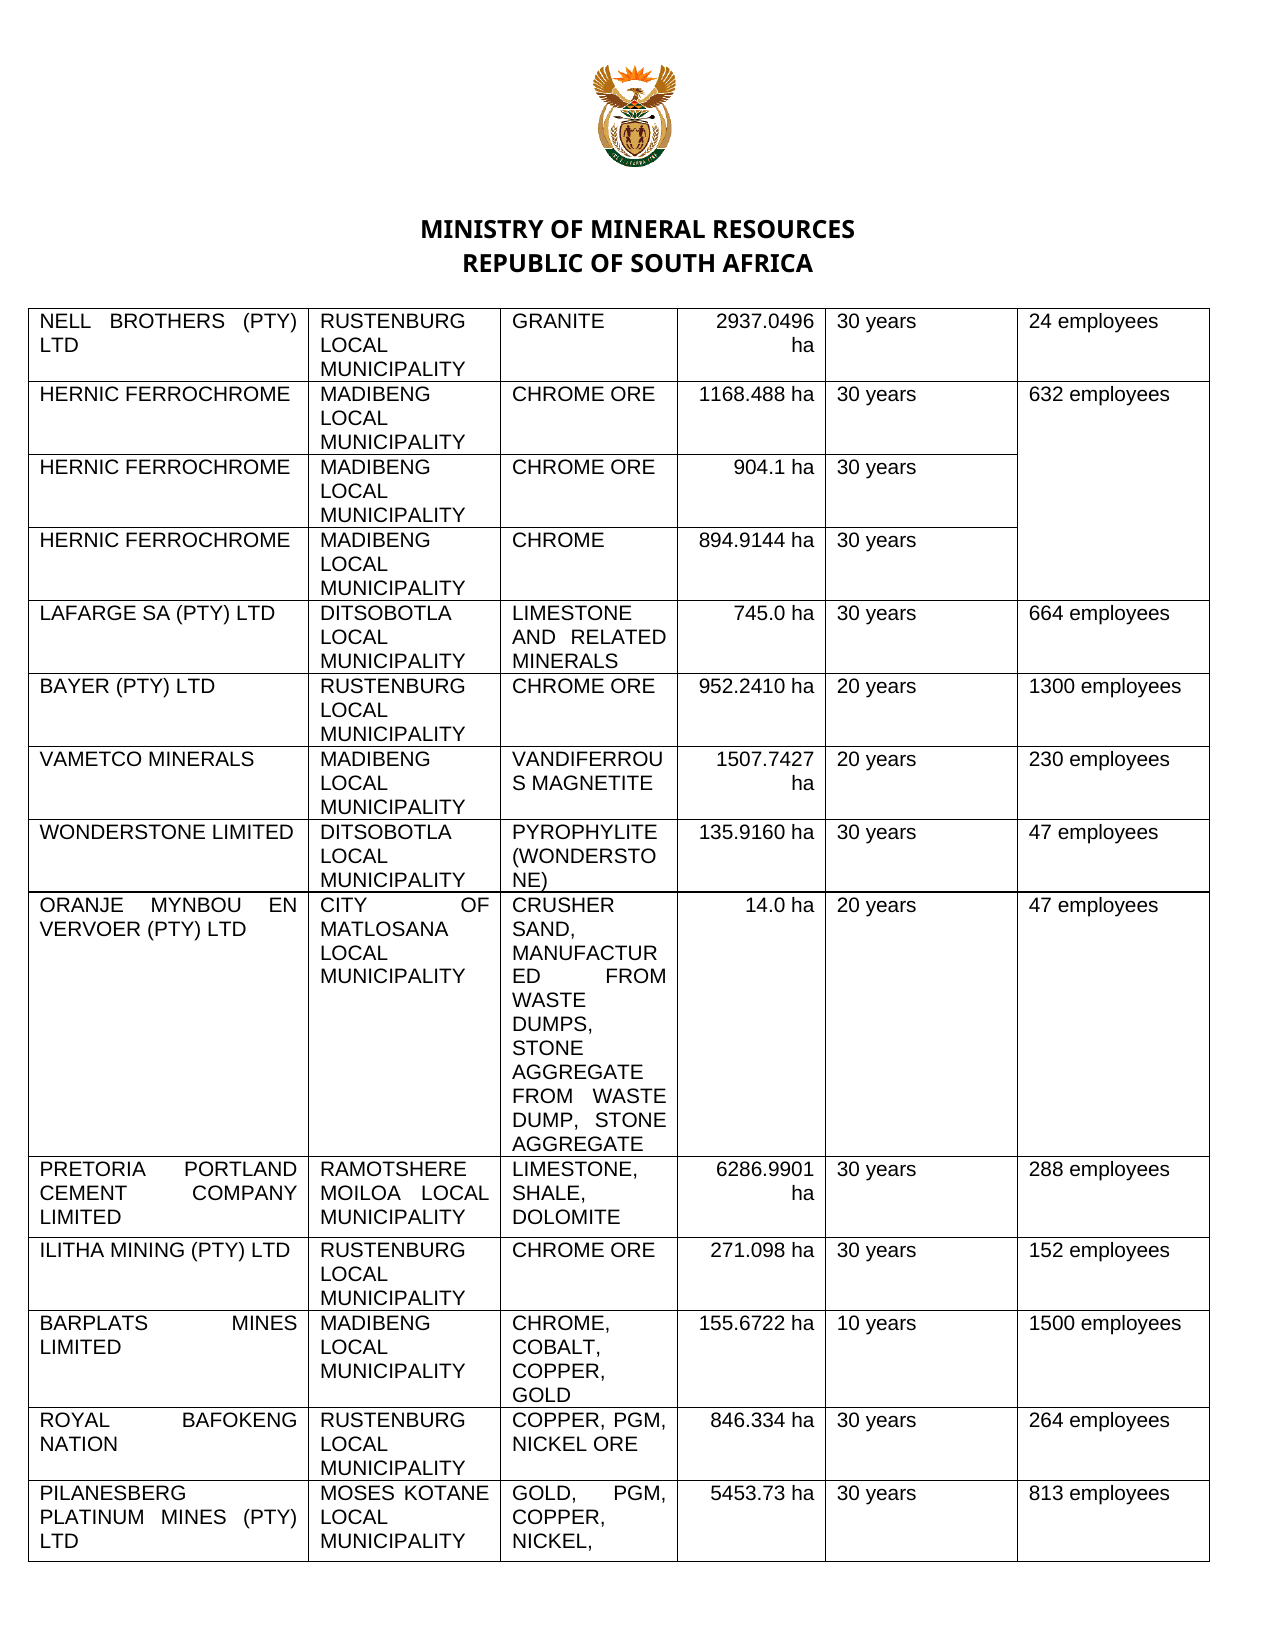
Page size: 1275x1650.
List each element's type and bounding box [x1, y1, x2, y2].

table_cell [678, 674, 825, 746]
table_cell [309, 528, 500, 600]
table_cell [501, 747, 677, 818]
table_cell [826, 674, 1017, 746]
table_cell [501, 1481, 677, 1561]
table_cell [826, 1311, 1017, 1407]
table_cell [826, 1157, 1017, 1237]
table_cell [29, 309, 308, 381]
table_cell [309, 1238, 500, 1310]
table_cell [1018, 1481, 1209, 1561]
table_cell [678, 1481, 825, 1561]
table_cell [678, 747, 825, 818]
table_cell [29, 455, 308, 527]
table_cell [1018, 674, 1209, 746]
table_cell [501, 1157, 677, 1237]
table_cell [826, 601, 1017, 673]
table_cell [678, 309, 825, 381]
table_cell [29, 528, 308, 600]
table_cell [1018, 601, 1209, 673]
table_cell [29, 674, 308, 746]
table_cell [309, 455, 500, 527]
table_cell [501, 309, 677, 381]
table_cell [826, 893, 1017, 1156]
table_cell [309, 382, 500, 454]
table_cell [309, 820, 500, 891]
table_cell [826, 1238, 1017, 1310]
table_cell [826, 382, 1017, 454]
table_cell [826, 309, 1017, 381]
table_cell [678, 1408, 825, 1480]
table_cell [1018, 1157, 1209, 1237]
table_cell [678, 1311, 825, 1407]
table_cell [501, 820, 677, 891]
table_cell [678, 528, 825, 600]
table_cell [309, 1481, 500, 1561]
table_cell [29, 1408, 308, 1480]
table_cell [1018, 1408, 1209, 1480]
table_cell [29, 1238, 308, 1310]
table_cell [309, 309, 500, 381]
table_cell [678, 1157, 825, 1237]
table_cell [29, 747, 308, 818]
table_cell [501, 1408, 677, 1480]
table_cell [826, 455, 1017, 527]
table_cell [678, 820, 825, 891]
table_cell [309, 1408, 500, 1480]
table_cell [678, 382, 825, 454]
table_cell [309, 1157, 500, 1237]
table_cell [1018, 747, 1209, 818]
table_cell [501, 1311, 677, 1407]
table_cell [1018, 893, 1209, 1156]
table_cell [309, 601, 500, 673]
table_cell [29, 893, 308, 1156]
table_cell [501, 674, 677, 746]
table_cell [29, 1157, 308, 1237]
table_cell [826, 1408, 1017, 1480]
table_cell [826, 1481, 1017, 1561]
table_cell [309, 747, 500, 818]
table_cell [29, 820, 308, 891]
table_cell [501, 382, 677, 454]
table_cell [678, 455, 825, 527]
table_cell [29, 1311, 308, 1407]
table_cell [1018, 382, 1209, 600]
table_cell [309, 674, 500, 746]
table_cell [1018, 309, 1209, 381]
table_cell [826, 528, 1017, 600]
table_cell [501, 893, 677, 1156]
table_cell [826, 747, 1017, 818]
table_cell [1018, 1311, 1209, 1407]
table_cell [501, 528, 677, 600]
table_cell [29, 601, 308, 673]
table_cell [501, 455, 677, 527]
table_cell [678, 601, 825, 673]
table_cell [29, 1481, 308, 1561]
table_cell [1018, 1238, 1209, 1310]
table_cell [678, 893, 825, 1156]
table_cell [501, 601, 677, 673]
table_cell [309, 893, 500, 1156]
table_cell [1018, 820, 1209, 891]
picture [593, 64, 676, 167]
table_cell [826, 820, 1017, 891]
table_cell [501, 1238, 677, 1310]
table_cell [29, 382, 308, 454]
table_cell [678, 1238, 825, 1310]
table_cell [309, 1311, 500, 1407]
